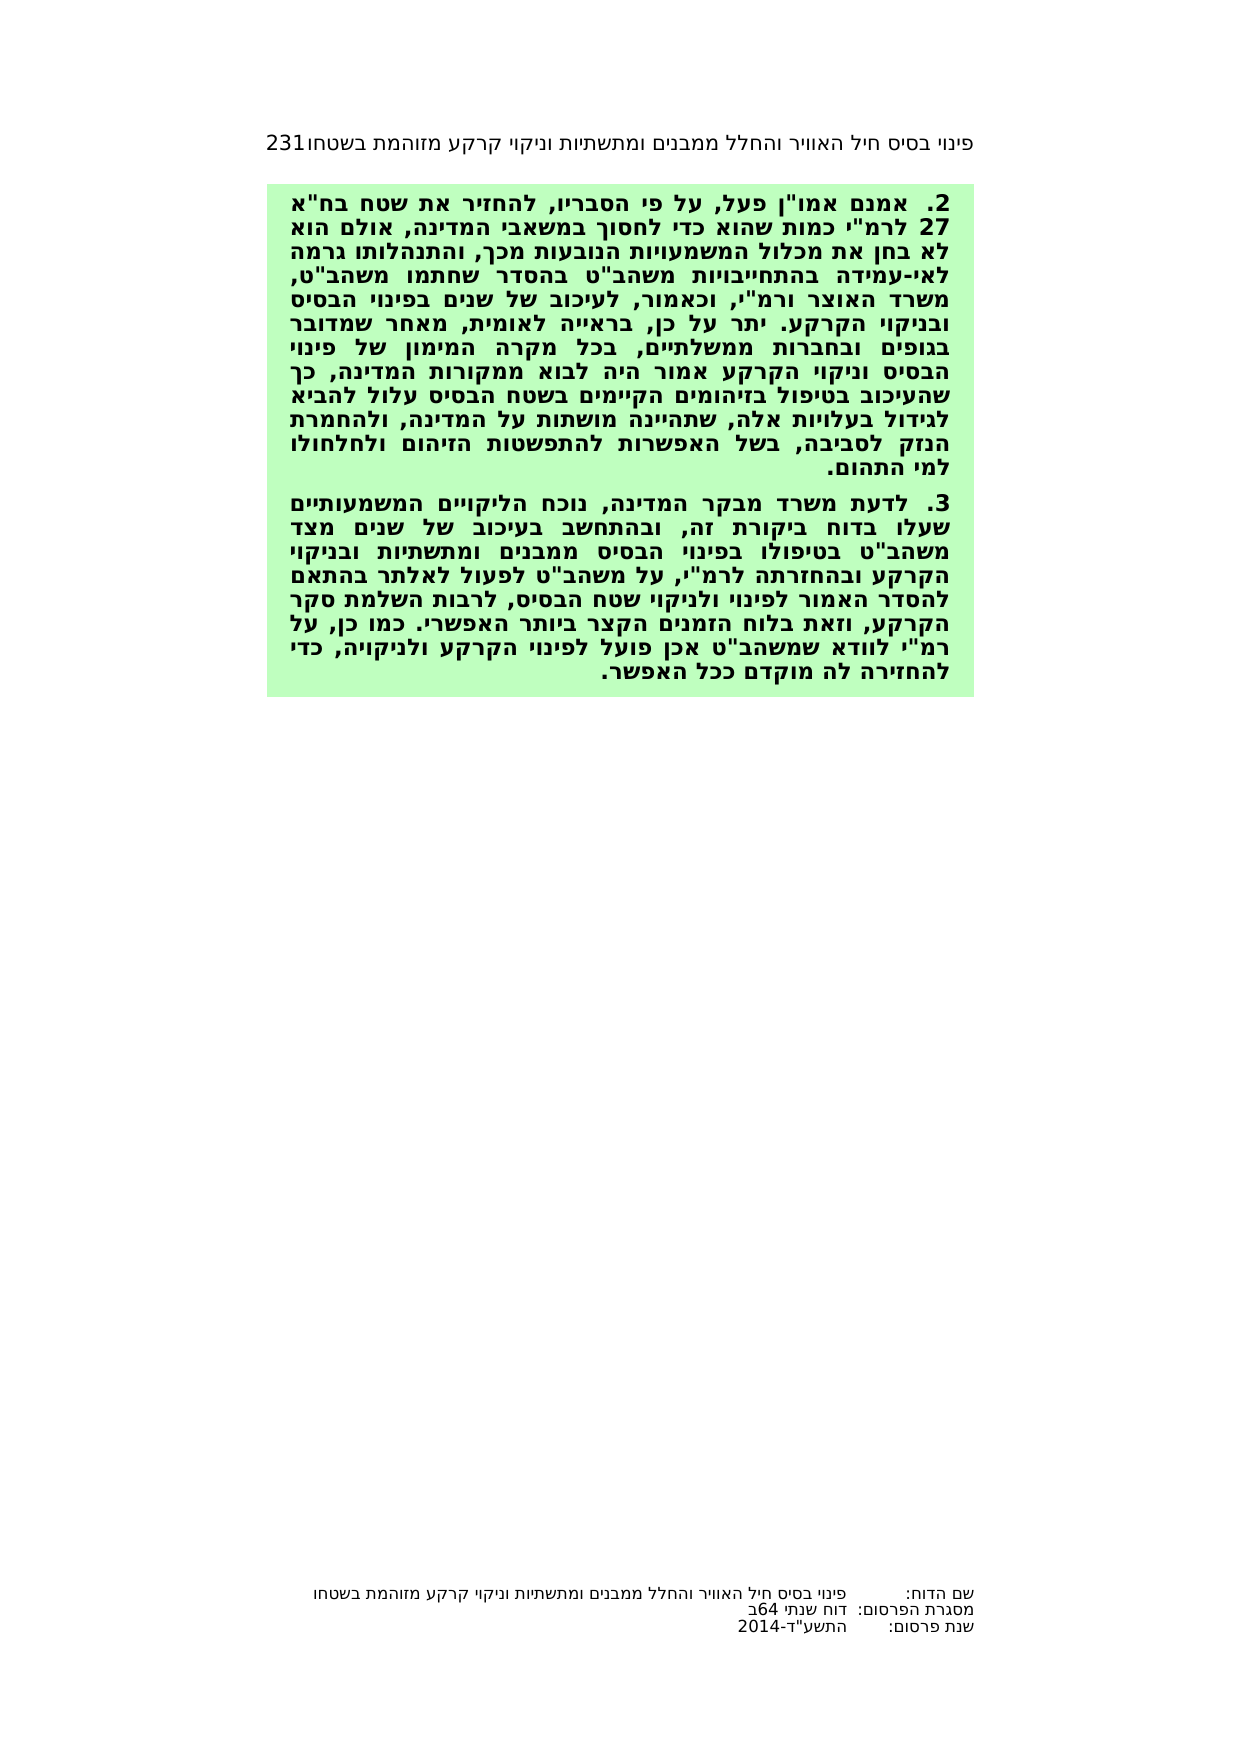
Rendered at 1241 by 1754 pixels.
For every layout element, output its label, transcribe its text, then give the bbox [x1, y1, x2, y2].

text 2. אמנם אמו"ן פעל, על פי הסבריו, להחזיר את שטח בח"א 27 לרמ"י כמות שהוא כדי לחסוך במשאבי המדינה, אולם הוא לא בחן את מכלול המשמעויות הנובעות מכך, והתנהלותו גרמה לאי-עמידה בהתחייבויות משהב"ט בהסדר שחתמו משהב"ט, משרד האוצר ורמ"י, וכאמור, לעיכוב של שנים בפינוי הבסיס ובניקוי הקרקע. יתר על כן, בראייה לאומית, מאחר שמדובר בגופים ובחברות ממשלתיים, בכל מקרה המימון של פינוי הבסיס וניקוי הקרקע אמור היה לבוא ממקורות המדינה, כך שהעיכוב בטיפול בזיהומים הקיימים בשטח הבסיס עלול להביא לגידול בעלויות אלה, שתהיינה מושתות על המדינה, ולהחמרת הנזק לסביבה, בשל האפשרות להתפשטות הזיהום ולחלחולו למי התהום. [267, 184, 974, 480]
text 3. לדעת משרד מבקר המדינה, נוכח הליקויים המשמעותיים שעלו בדוח ביקורת זה, ובהתחשב בעיכוב של שנים מצד משהב"ט בטיפולו בפינוי הבסיס ממבנים ומתשתיות ובניקוי הקרקע ובהחזרתה לרמ"י, על משהב"ט לפעול לאלתר בהתאם להסדר האמור לפינוי ולניקוי שטח הבסיס, לרבות השלמת סקר הקרקע, וזאת בלוח הזמנים הקצר ביותר האפשרי. כמו כן, על רמ"י לוודא שמשהב"ט אכן פועל לפינוי הקרקע ולניקויה, כדי להחזירה לה מוקדם ככל האפשר. [267, 483, 974, 697]
